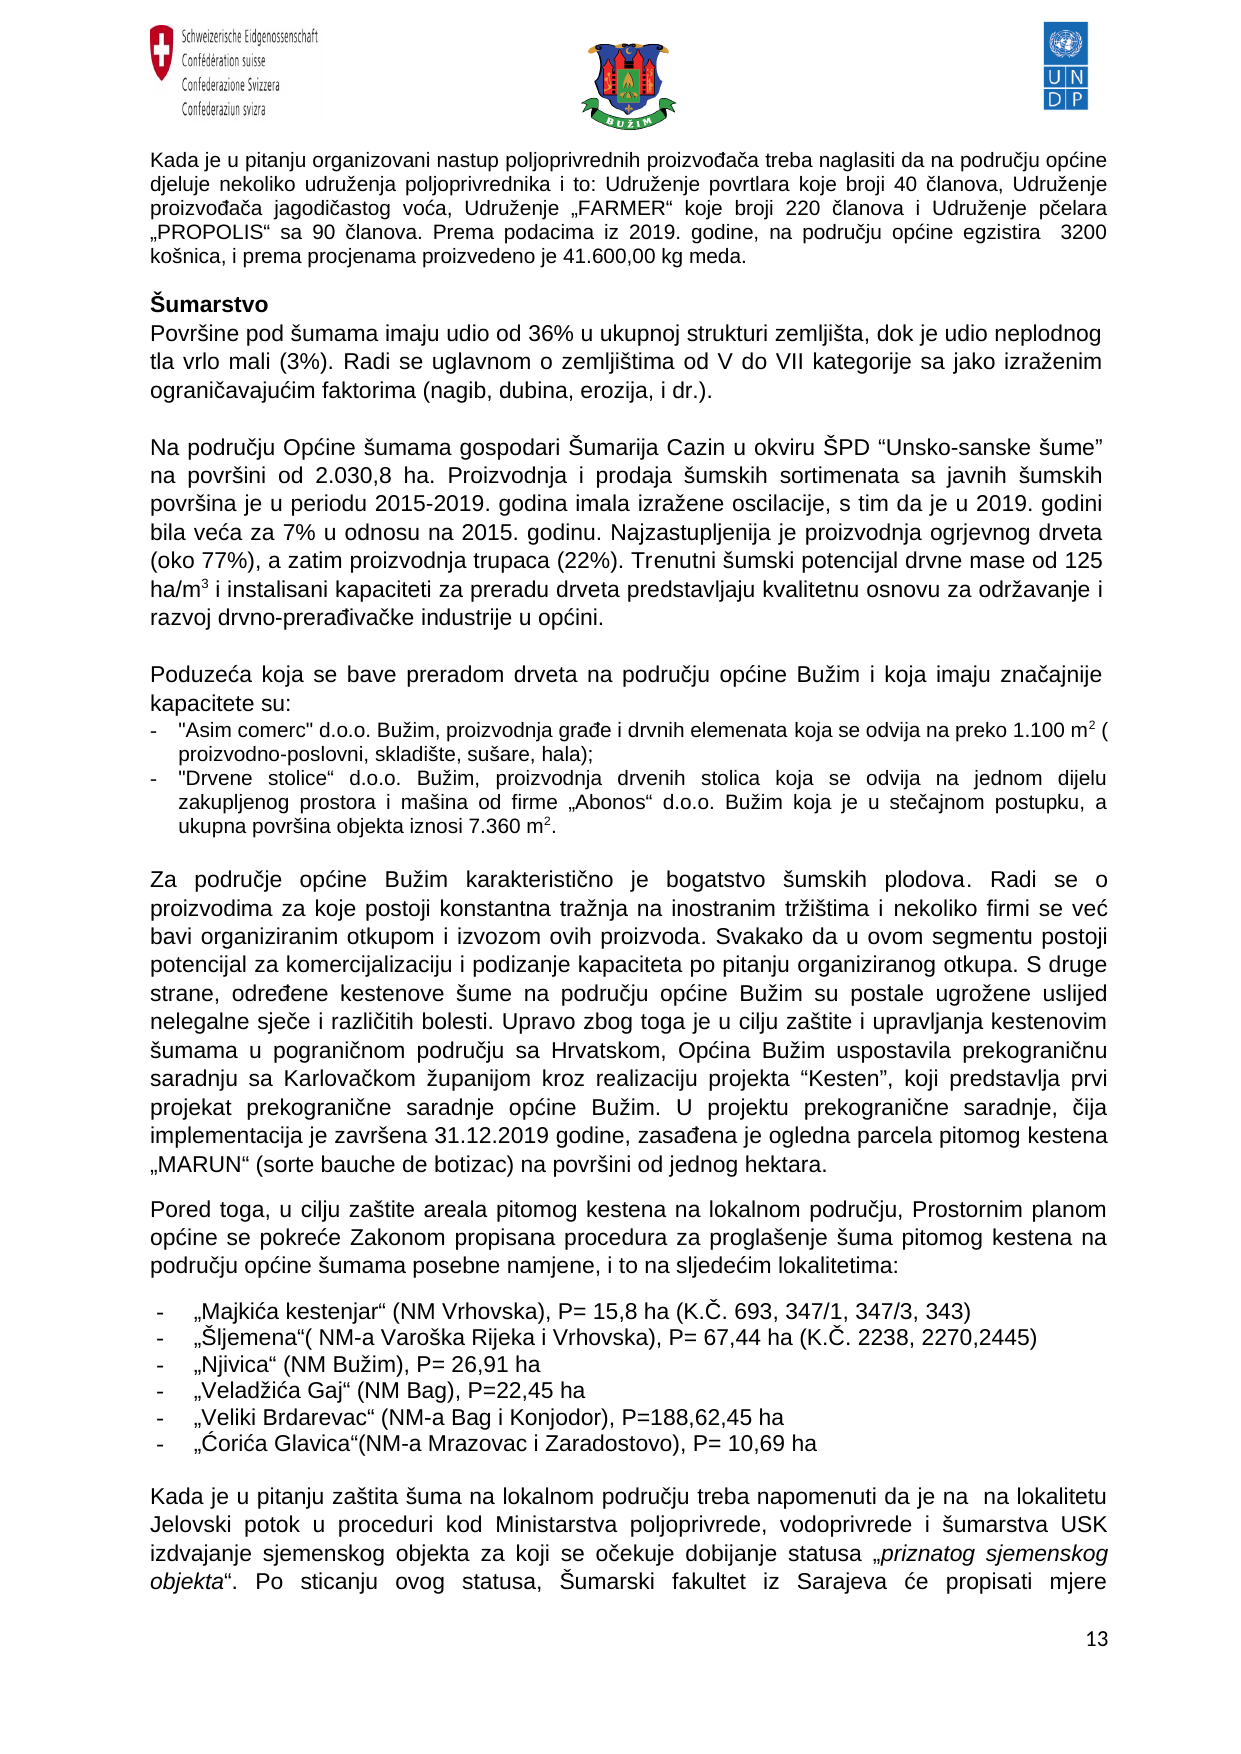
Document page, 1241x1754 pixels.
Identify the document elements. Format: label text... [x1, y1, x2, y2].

list Kada je u pitanju organizovani nastup poljoprivrednih proizvođača treba naglasiti da na području općine djeluje nekoliko udruženja poljoprivrednika i to: Udruženje povrtlara koje broji 40 članova, Udruženje proizvođača jagodičastog voća, Udruženje „FARMER“ koje broji 220 članova i Udruženje pčelara „PROPOLIS“ sa 90 članova. Prema podacima iz 2019. godine, na području općine egzistira 3200 košnica, i prema procjenama proizvedeno je 41.600,00 kg meda. [150, 148, 1108, 267]
list „Njivica“ (NM Bužim), P= 26,91 ha [156, 1351, 1108, 1377]
list „Veladžića Gaj“ (NM Bag), P=22,45 ha [156, 1377, 1108, 1403]
text Pored toga, u cilju zaštite areala pitomog kestena na lokalnom području, Prostornim planom općine se pokreće Zakonom propisana procedura za proglašenje šuma pitomog kestena na području općine šumama posebne namjene, i to na sljedećim lokalitetima: [150, 1196, 1108, 1279]
list „Majkića kestenjar“ (NM Vrhovska), P= 15,8 ha (K.Č. 693, 347/1, 347/3, 343) [156, 1298, 1108, 1324]
list „Ćorića Glavica“(NM-a Mrazovac i Zaradostovo), P= 10,69 ha [156, 1430, 1108, 1456]
text Površine pod šumama imaju udio od 36% u ukupnoj strukturi zemljišta, dok je udio neplodnog tla vrlo mali (3%). Radi se uglavnom o zemljištima od V do VII kategorije sa jako izraženim ograničavajućim faktorima (nagib, dubina, erozija, i dr.). [150, 320, 1103, 403]
picture [581, 39, 677, 131]
picture [1022, 0, 1109, 131]
text Za područje općine Bužim karakteristično je bogatstvo šumskih plodova. Radi se o proizvodima za koje postoji konstantna tražnja na inostranim tržištima i nekoliko firmi se već bavi organiziranim otkupom i izvozom ovih proizvoda. Svakako da u ovom segmentu postoji potencijal za komercijalizaciju i podizanje kapaciteta po pitanju organiziranog otkupa. S druge strane, određene kestenove šume na području općine Bužim su postale ugrožene uslijed nelegalne sječe i različitih bolesti. Upravo zbog toga je u cilju zaštite i upravljanja kestenovim šumama u pograničnom području sa Hrvatskom, Općina Bužim uspostavila prekograničnu saradnju sa Karlovačkom županijom kroz realizaciju projekta “Kesten”, koji predstavlja prvi projekat prekogranične saradnje općine Bužim. U projektu prekogranične saradnje, čija implementacija je završena 31.12.2019 godine, zasađena je ogledna parcela pitomog kestena „MARUN“ (sorte bauche de botizac) na površini od jednog hektara. [150, 866, 1108, 1177]
picture [150, 25, 322, 123]
list "Asim comerc" d.o.o. Bužim, proizvodnja građe i drvnih elemenata koja se odvija na preko 1.100 m2 ( proizvodno-poslovni, skladište, sušare, hala); [150, 718, 1108, 766]
text Šumarstvo [150, 291, 1103, 318]
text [150, 1483, 1108, 1594]
list „Veliki Brdarevac“ (NM-a Bag i Konjodor), P=188,62,45 ha [156, 1403, 1108, 1430]
text Na području Općine šumama gospodari Šumarija Cazin u okviru ŠPD “Unsko-sanske šume” na površini od 2.030,8 ha. Proizvodnja i prodaja šumskih sortimenata sa javnih šumskih površina je u periodu 2015-2019. godina imala izražene oscilacije, s tim da je u 2019. godini bila veća za 7% u odnosu na 2015. godinu. Najzastupljenija je proizvodnja ogrjevnog drveta (oko 77%), a zatim proizvodnja trupaca (22%). Trenutni šumski potencijal drvne mase od 125 ha/m3 i instalisani kapaciteti za preradu drveta predstavljaju kvalitetnu osnovu za održavanje i razvoj drvno-prerađivačke industrije u općini. [150, 433, 1103, 631]
text Poduzeća koja se bave preradom drveta na području općine Bužim i koja imaju značajnije kapacitete su: [150, 661, 1103, 716]
list "Drvene stolice“ d.o.o. Bužim, proizvodnja drvenih stolica koja se odvija na jednom dijelu zakupljenog prostora i mašina od firme „Abonos“ d.o.o. Bužim koja je u stečajnom postupku, a ukupna površina objekta iznosi 7.360 m2. [150, 766, 1108, 838]
list „Šljemena“( NM-a Varoška Rijeka i Vrhovska), P= 67,44 ha (K.Č. 2238, 2270,2445) [156, 1324, 1108, 1351]
